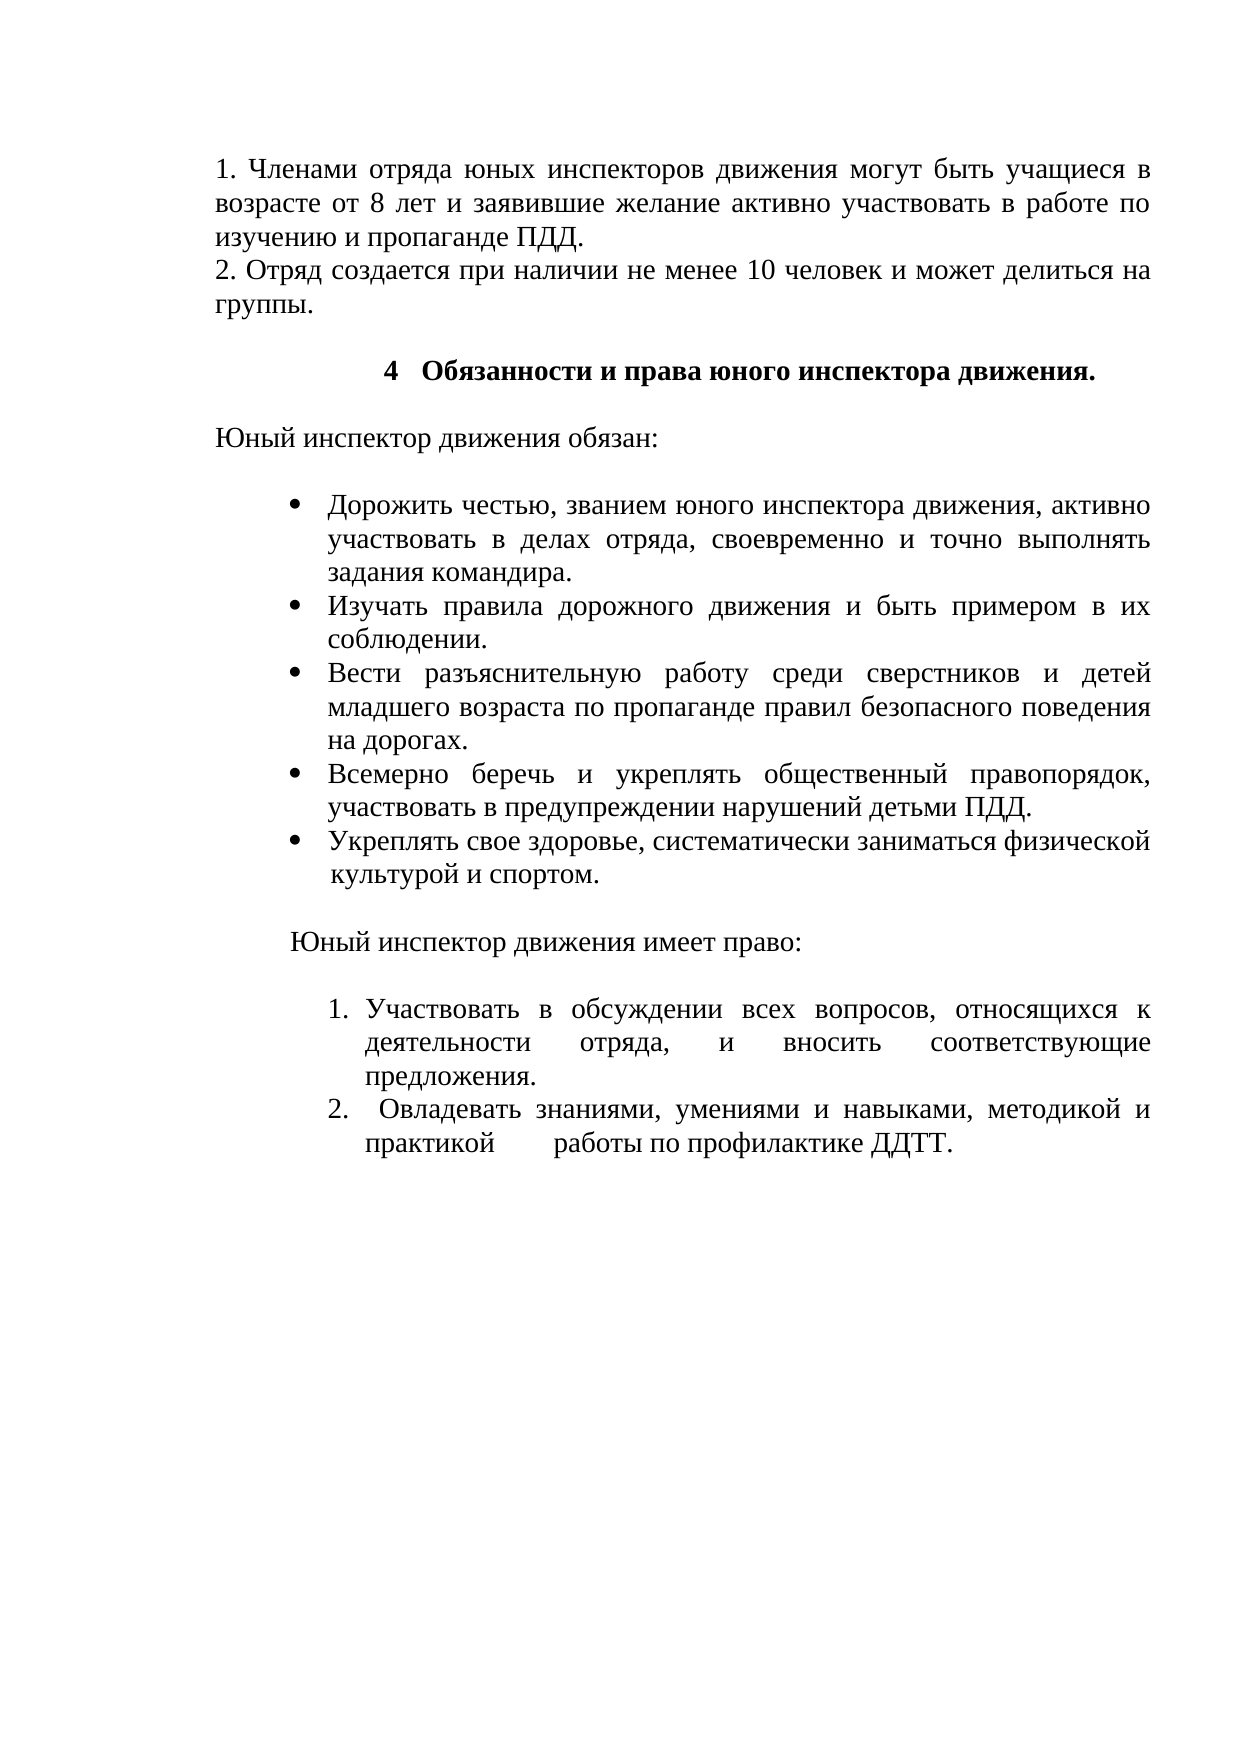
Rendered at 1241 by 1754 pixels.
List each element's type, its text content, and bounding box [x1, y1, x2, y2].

text 2. Отряд создается при наличии не менее 10 человек и может делиться на группы. [215, 252, 1152, 319]
text культурой и спортом. [177, 857, 1152, 890]
list Овладевать знаниями, умениями и навыками, методикой и практикой работы по профилактике ДДТТ. [327, 1091, 1152, 1158]
text Юный инспектор движения имеет право: [290, 924, 1152, 957]
list Обязанности и права юного инспектора движения. [383, 353, 1152, 386]
text Юный инспектор движения обязан: [215, 420, 1152, 453]
list Дорожить честью, званием юного инспектора движения, активно участвовать в делах отряда, своевременно и точно выполнять задания командира. [290, 487, 1152, 588]
list Участвовать в обсуждении всех вопросов, относящихся к деятельности отряда, и вносить соответствующие предложения. [327, 991, 1152, 1091]
list Всемерно беречь и укреплять общественный правопорядок, участвовать в предупреждении нарушений детьми ПДД. [290, 756, 1152, 823]
list Укреплять свое здоровье, систематически заниматься физической [290, 823, 1152, 857]
list Вести разъяснительную работу среди сверстников и детей младшего возраста по пропаганде правил безопасного поведения на дорогах. [290, 655, 1152, 756]
text 1. Членами отряда юных инспекторов движения могут быть учащиеся в возрасте от 8 лет и заявившие желание активно участвовать в работе по изучению и пропаганде ПДД. [215, 152, 1152, 252]
list Изучать правила дорожного движения и быть примером в их соблюдении. [290, 588, 1152, 655]
